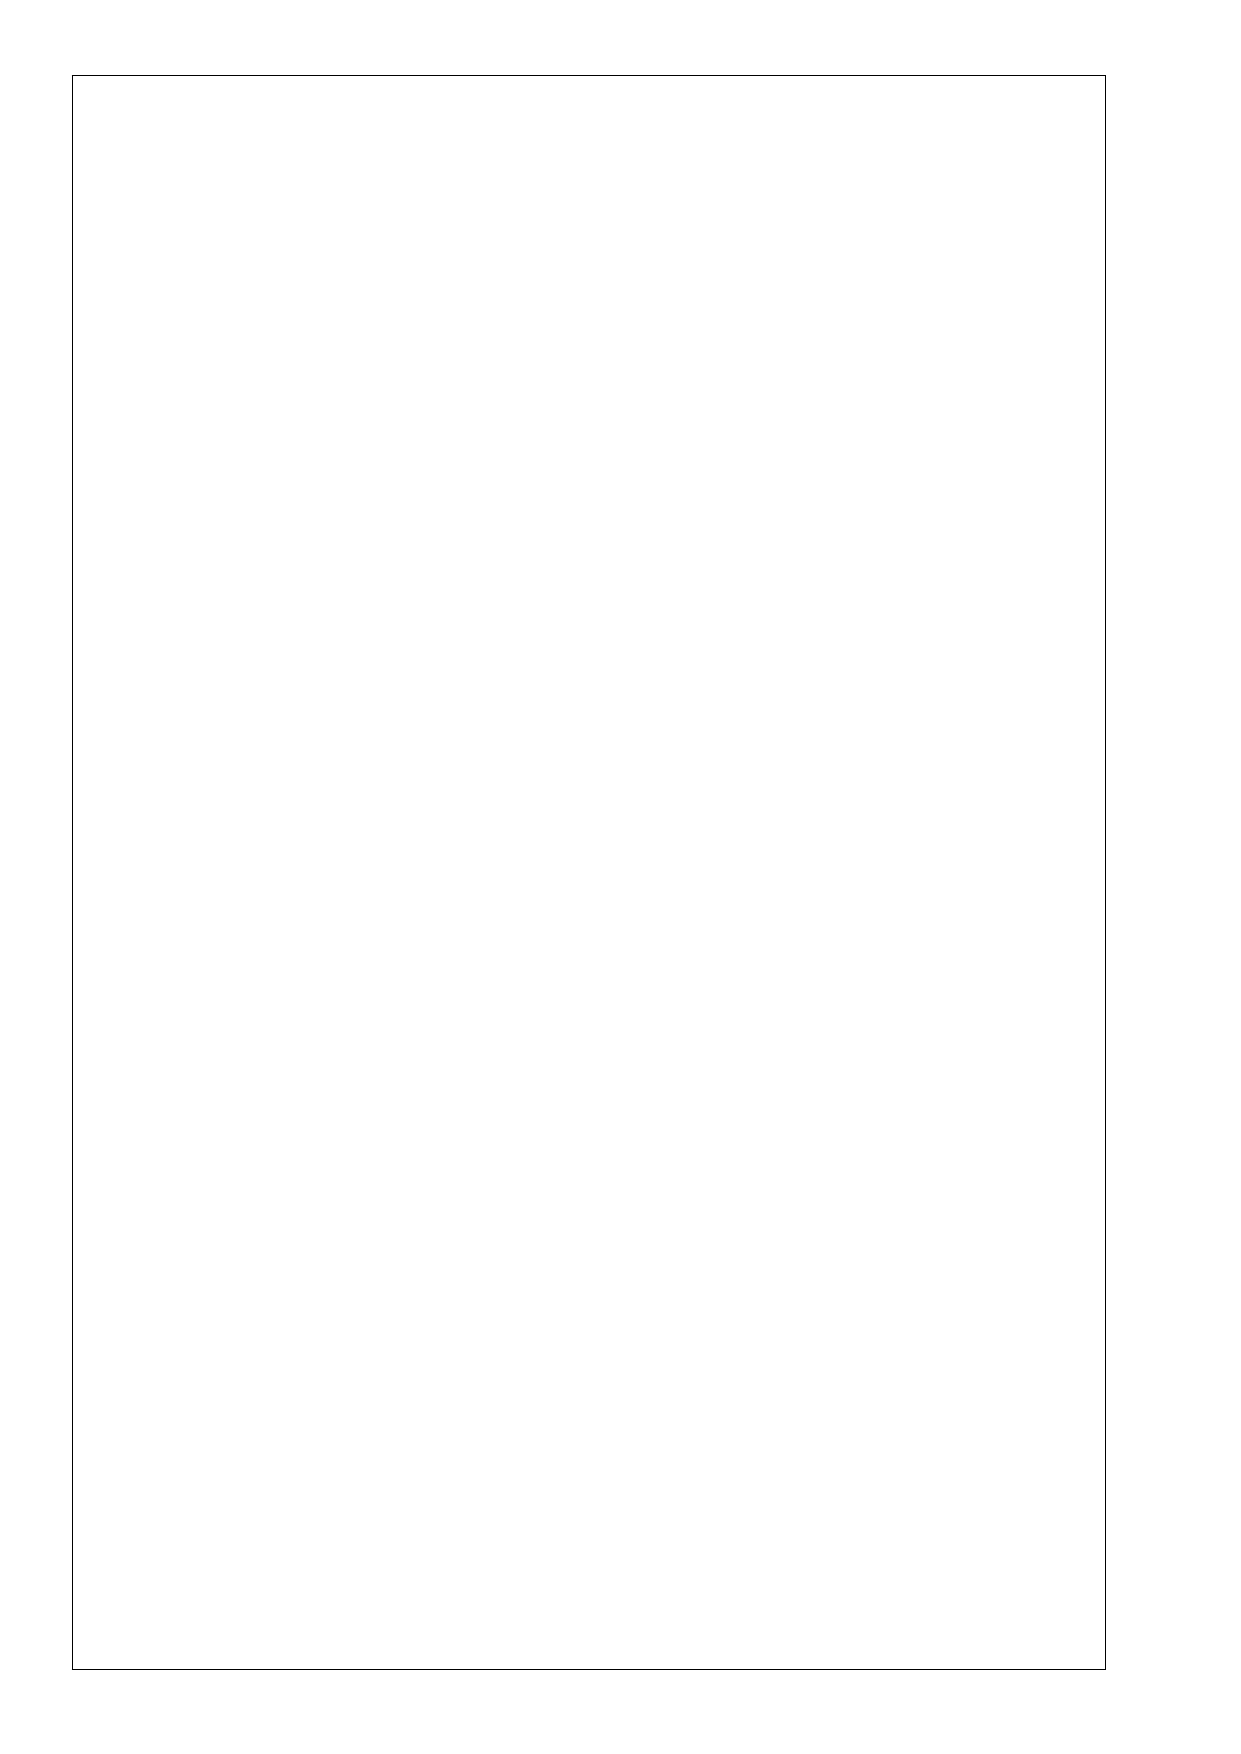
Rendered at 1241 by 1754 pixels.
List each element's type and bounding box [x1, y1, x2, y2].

table_header [73, 76, 1105, 1668]
